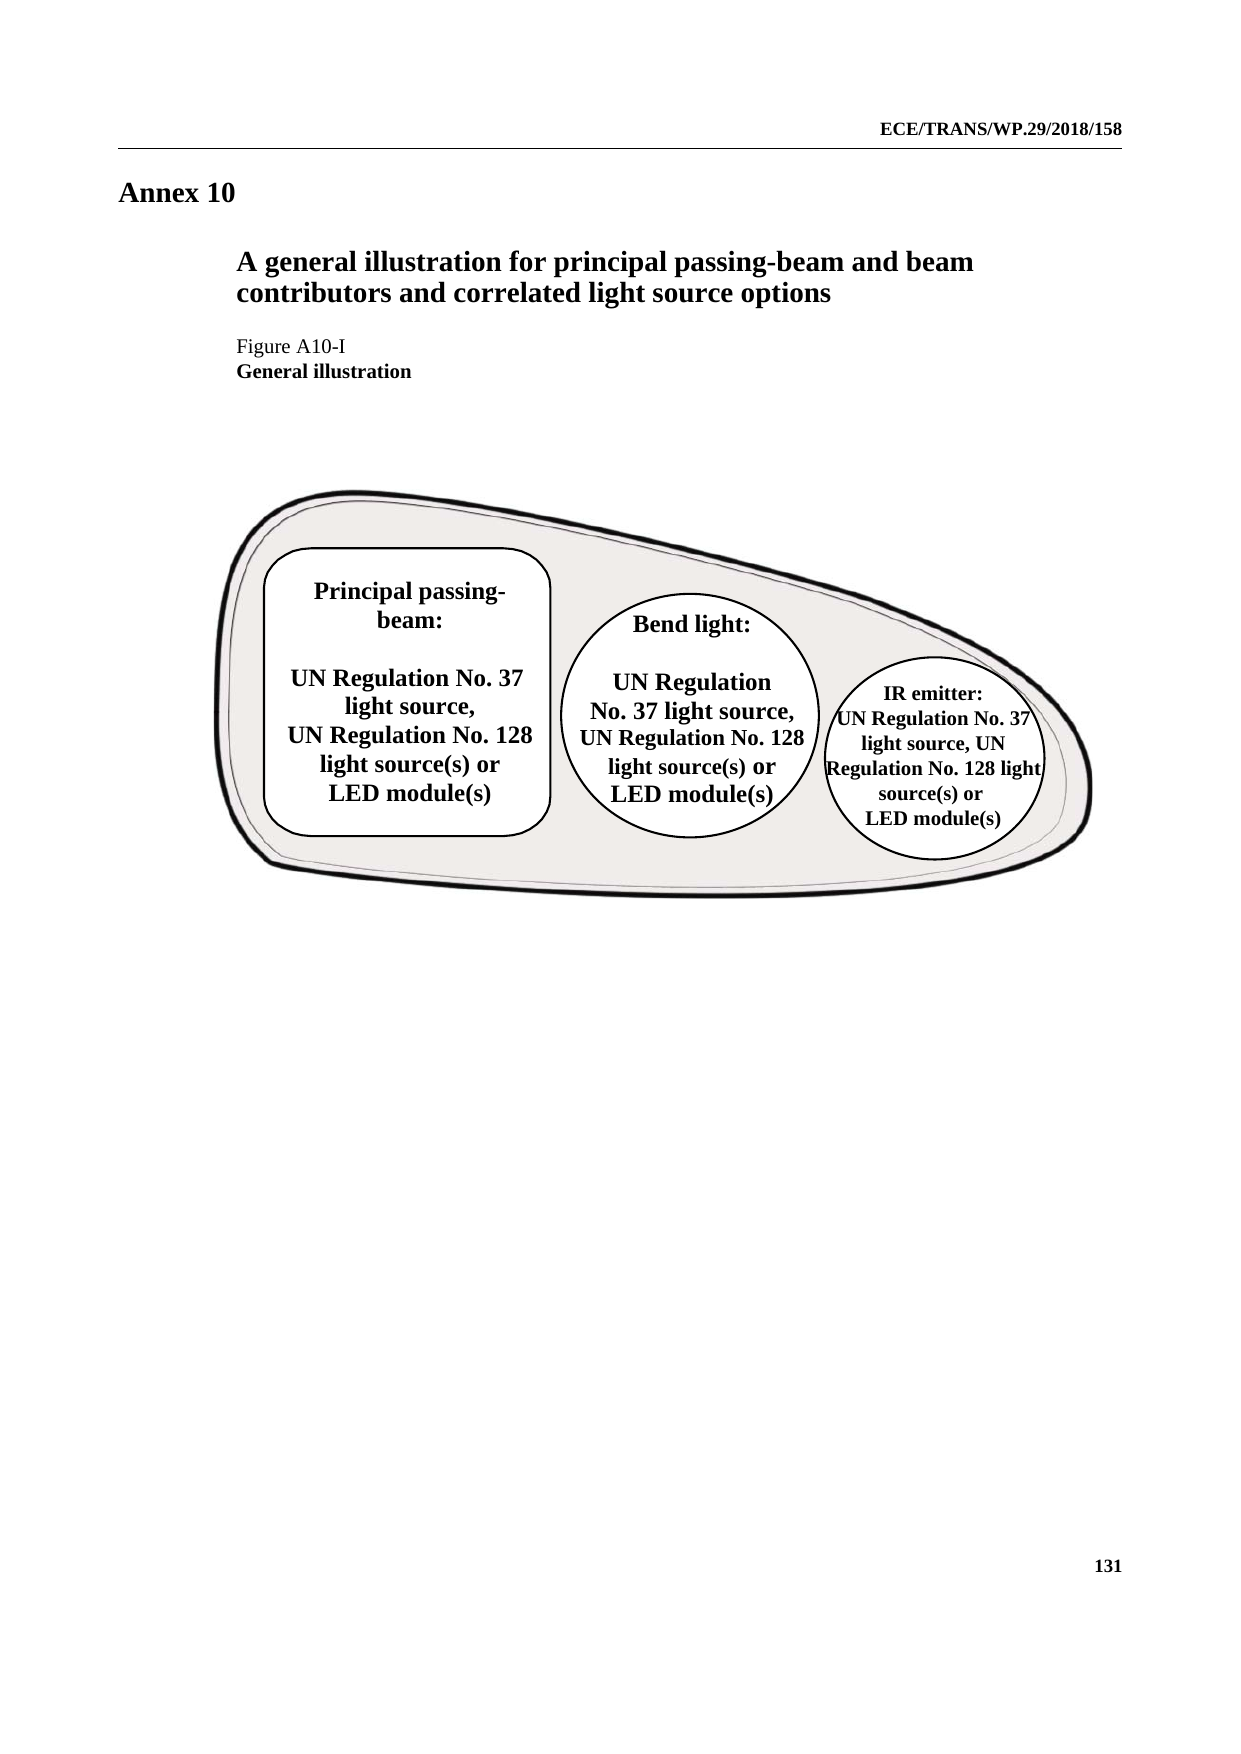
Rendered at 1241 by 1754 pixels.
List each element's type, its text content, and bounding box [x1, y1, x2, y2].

text General illustration [162, 358, 1122, 383]
text Annex 10 [118, 177, 1004, 208]
picture [213, 489, 1093, 899]
text A general illustration for principal passing-beam and beam contributors and correlated light source options [118, 246, 1004, 308]
text Figure A10-I [162, 333, 1122, 358]
